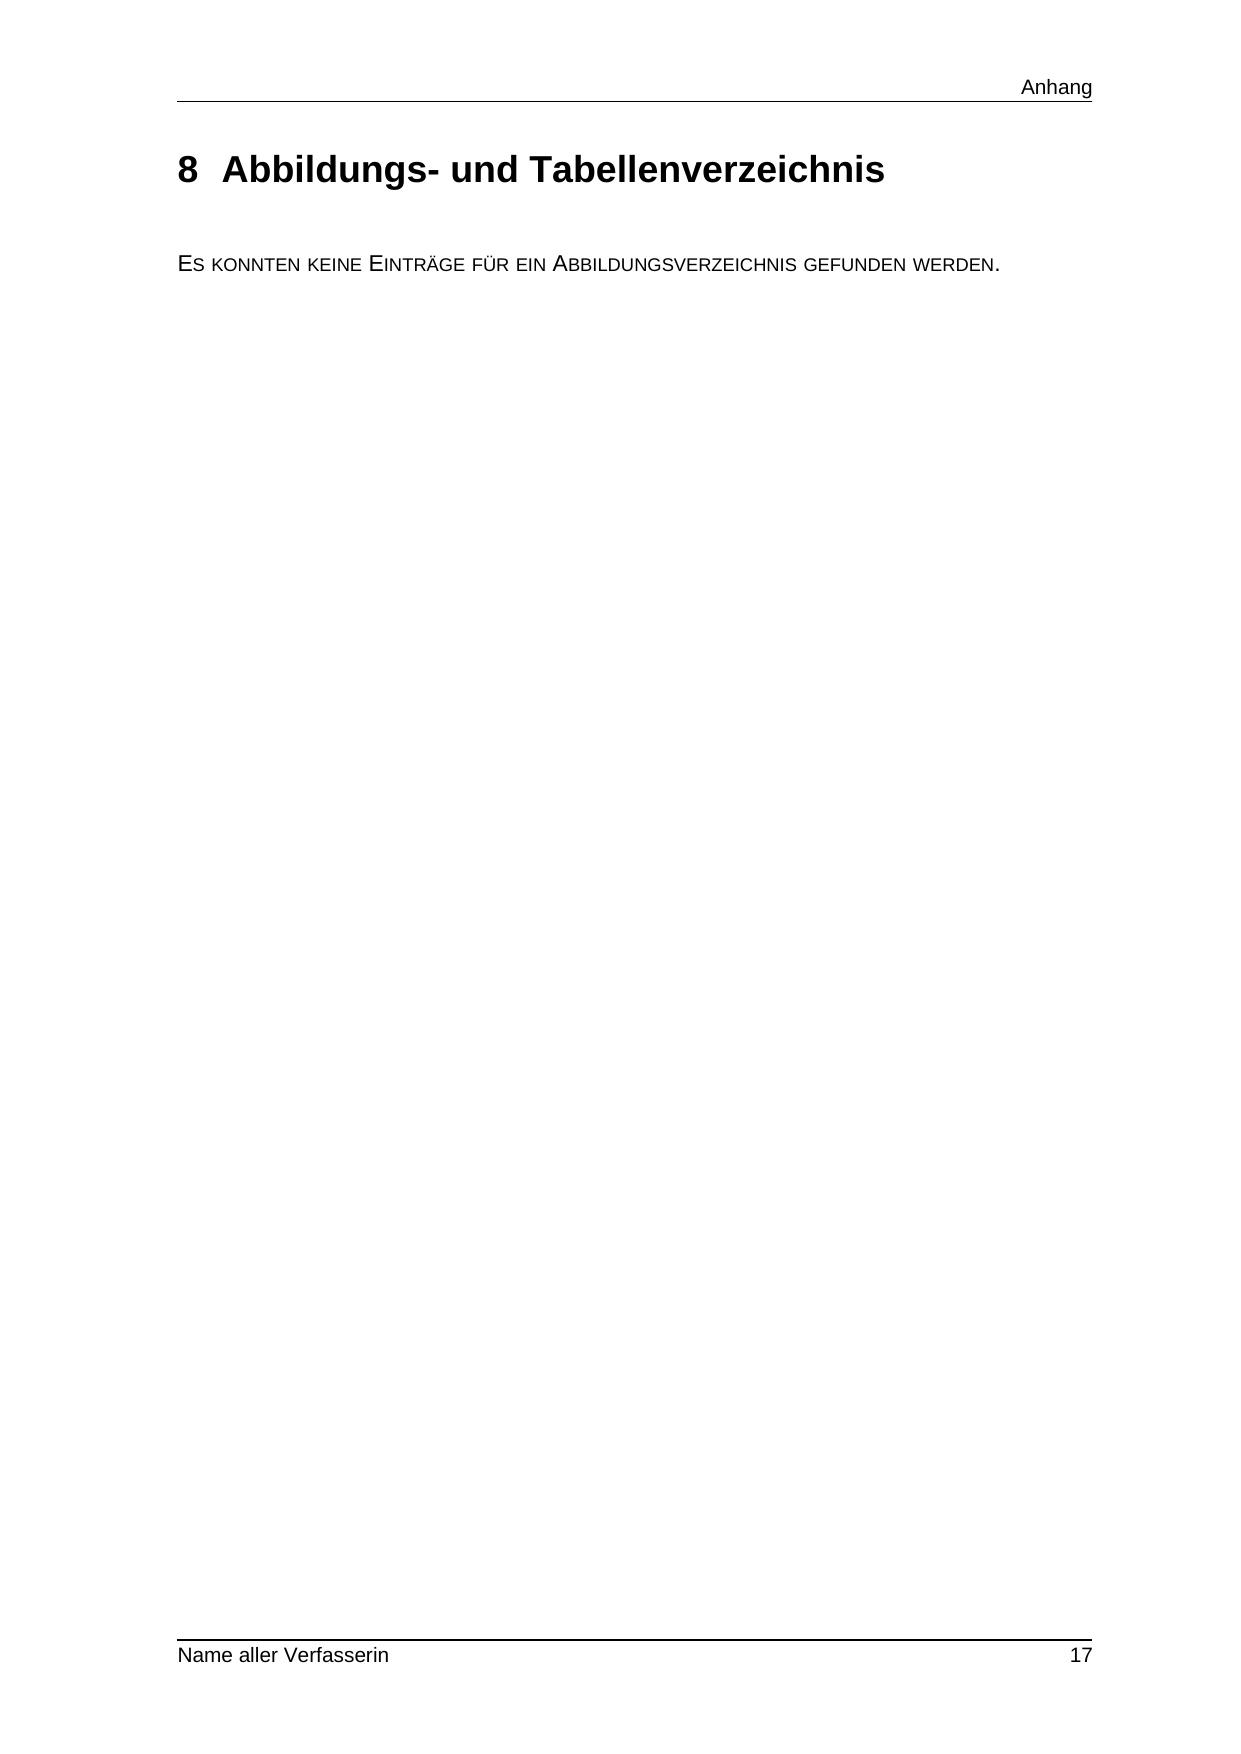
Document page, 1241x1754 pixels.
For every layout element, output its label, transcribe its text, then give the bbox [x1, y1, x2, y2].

text Es konnten keine Einträge für ein Abbildungsverzeichnis gefunden werden. [177, 250, 1092, 276]
subtitle Abbildungs- und Tabellenverzeichnis [177, 148, 1092, 191]
